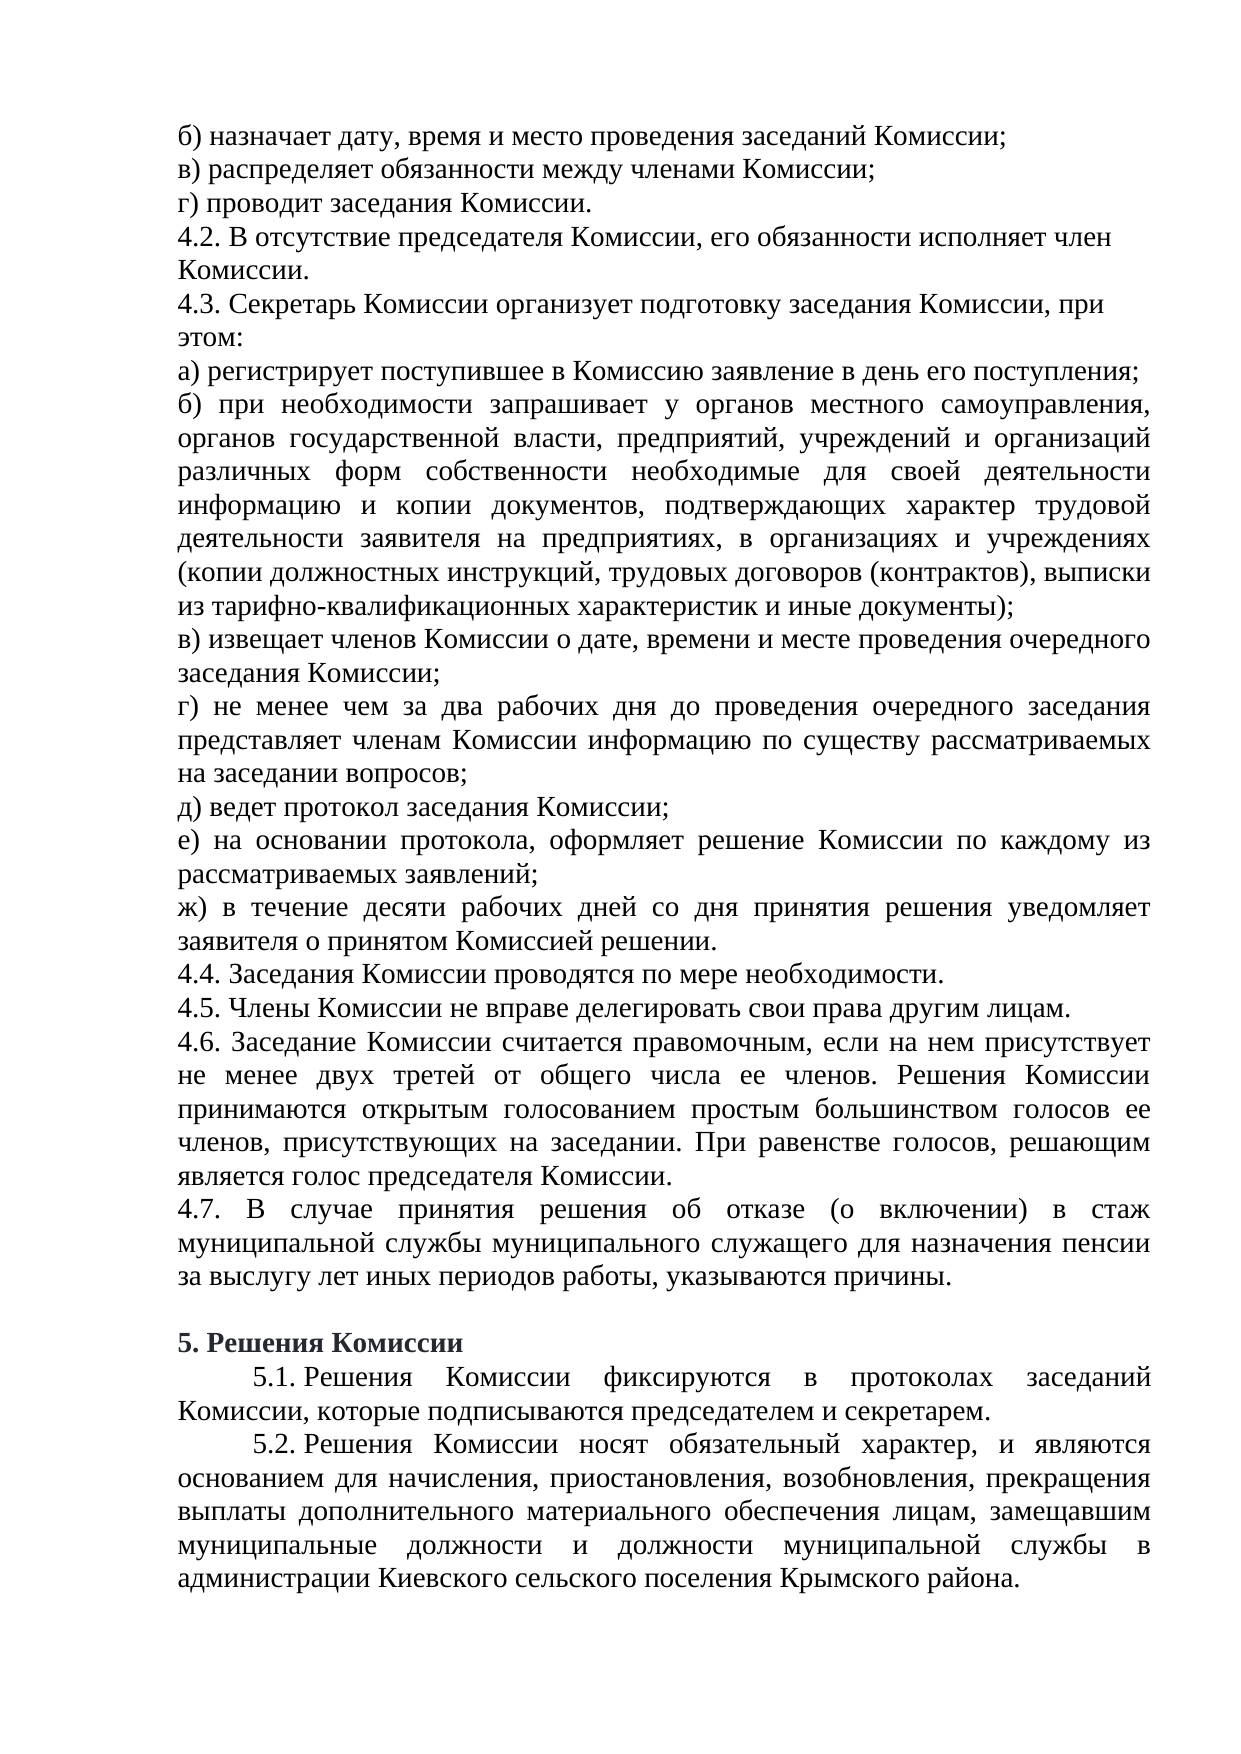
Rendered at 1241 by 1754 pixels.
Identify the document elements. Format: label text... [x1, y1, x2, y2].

text 5.1. Решения Комиссии фиксируются в протоколах заседаний Комиссии, которые подписываются председателем и секретарем. [177, 1359, 1152, 1426]
text 4.7. В случае принятия решения об отказе (о включении) в стаж муниципальной службы муниципального служащего для назначения пенсии за выслугу лет иных периодов работы, указываются причины. [177, 1191, 1152, 1292]
text ж) в течение десяти рабочих дней со дня принятия решения уведомляет заявителя о принятом Комиссией решении. [177, 889, 1152, 957]
text в) распределяет обязанности между членами Комиссии; [177, 152, 1152, 185]
text 4.4. Заседания Комиссии проводятся по мере необходимости. [177, 957, 1152, 990]
text д) ведет протокол заседания Комиссии; [177, 789, 1152, 822]
text 4.6. Заседание Комиссии считается правомочным, если на нем присутствует не менее двух третей от общего числа ее членов. Решения Комиссии принимаются открытым голосованием простым большинством голосов ее членов, присутствующих на заседании. При равенстве голосов, решающим является голос председателя Комиссии. [177, 1024, 1152, 1191]
text 4.5. Члены Комиссии не вправе делегировать свои права другим лицам. [177, 990, 1152, 1024]
text 4.3. Секретарь Комиссии организует подготовку заседания Комиссии, при этом: [177, 286, 1152, 353]
text е) на основании протокола, оформляет решение Комиссии по каждому из рассматриваемых заявлений; [177, 822, 1152, 889]
text 5.2. Решения Комиссии носят обязательный характер, и являются основанием для начисления, приостановления, возобновления, прекращения выплаты дополнительного материального обеспечения лицам, замещавшим муниципальные должности и должности муниципальной службы в администрации Киевского сельского поселения Крымского района. [177, 1426, 1152, 1594]
text 5. Решения Комиссии [177, 1326, 1152, 1359]
text г) проводит заседания Комиссии. [177, 185, 1152, 219]
text б) назначает дату, время и место проведения заседаний Комиссии; [177, 118, 1152, 152]
text 4.2. В отсутствие председателя Комиссии, его обязанности исполняет член Комиссии. [177, 219, 1152, 286]
text г) не менее чем за два рабочих дня до проведения очередного заседания представляет членам Комиссии информацию по существу рассматриваемых на заседании вопросов; [177, 688, 1152, 789]
text б) при необходимости запрашивает у органов местного самоуправления, органов государственной власти, предприятий, учреждений и организаций различных форм собственности необходимые для своей деятельности информацию и копии документов, подтверждающих характер трудовой деятельности заявителя на предприятиях, в организациях и учреждениях (копии должностных инструкций, трудовых договоров (контрактов), выписки из тарифно-квалификационных характеристик и иные документы); [177, 386, 1152, 621]
text в) извещает членов Комиссии о дате, времени и месте проведения очередного заседания Комиссии; [177, 621, 1152, 688]
text а) регистрирует поступившее в Комиссию заявление в день его поступления; [177, 353, 1152, 386]
